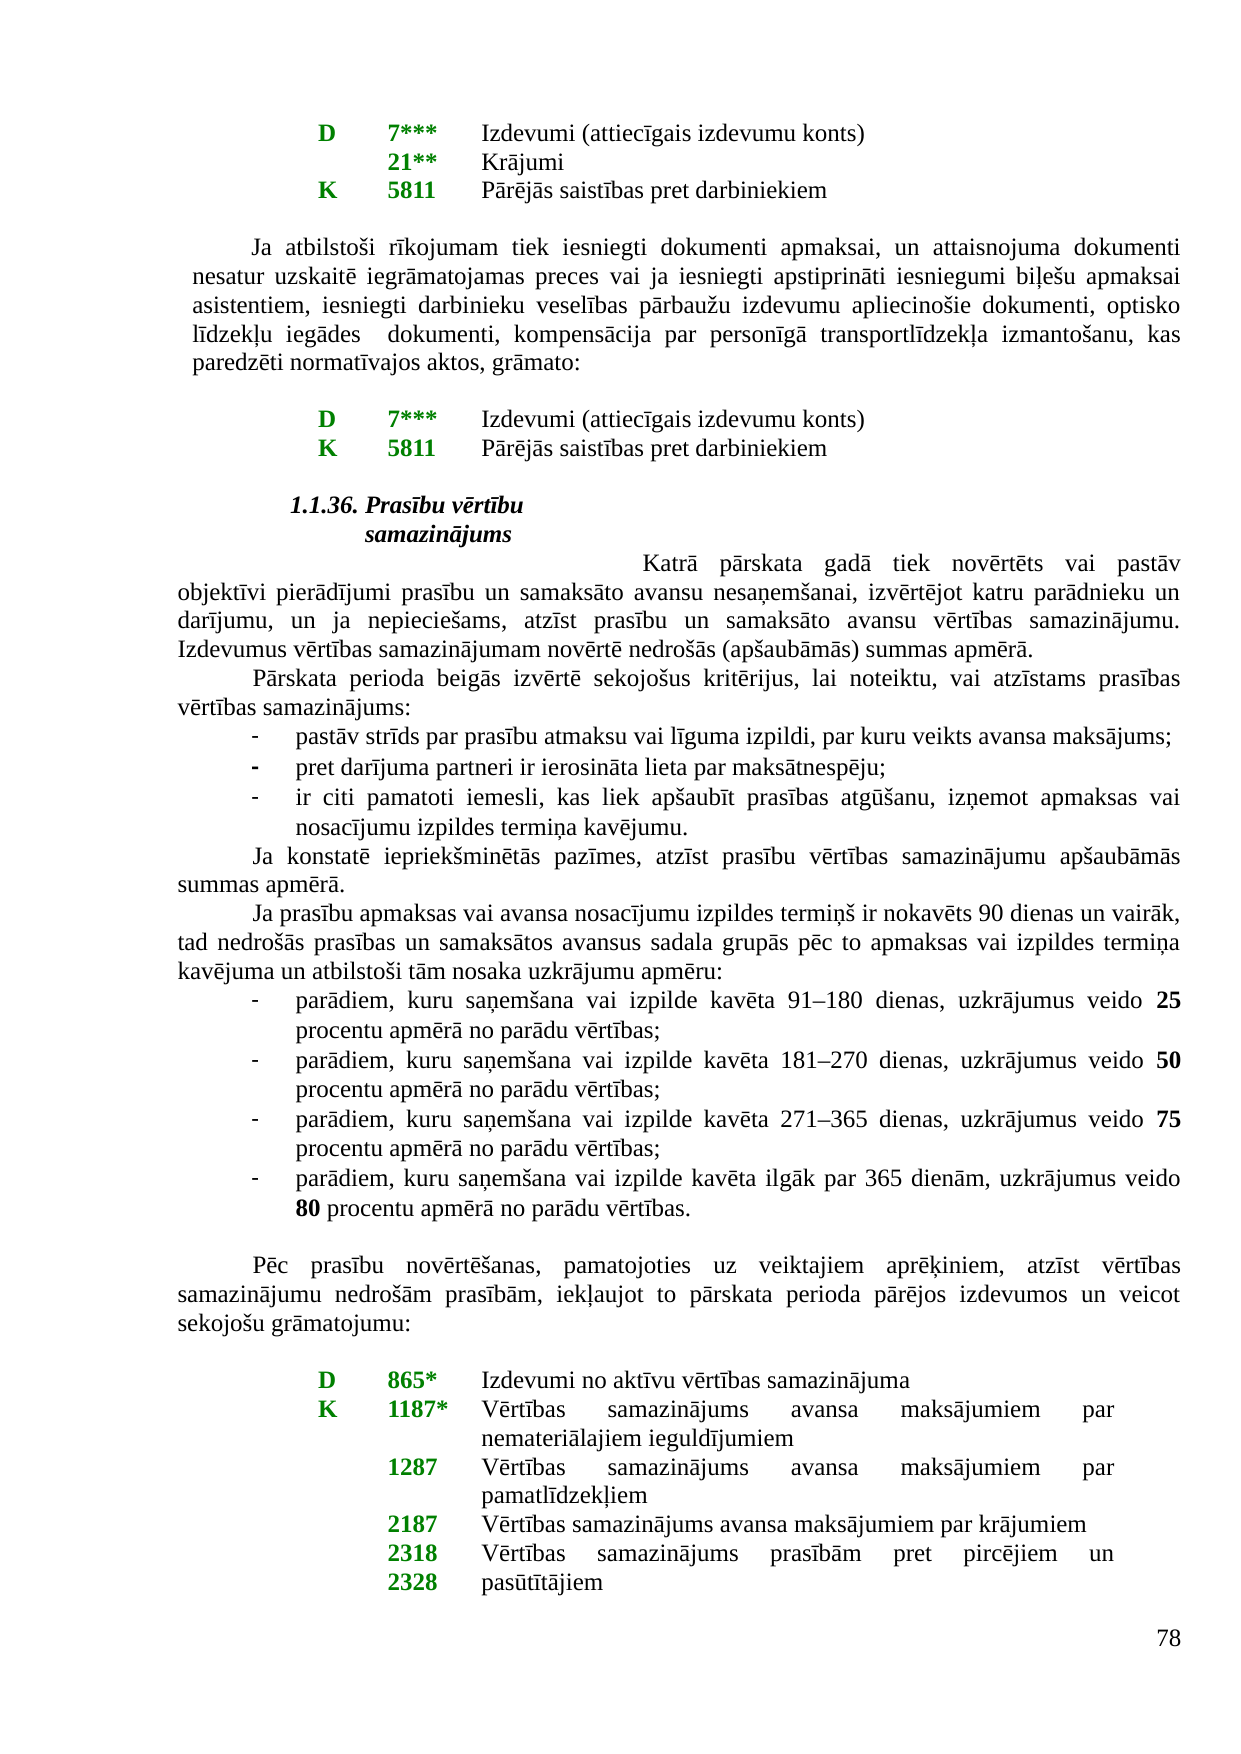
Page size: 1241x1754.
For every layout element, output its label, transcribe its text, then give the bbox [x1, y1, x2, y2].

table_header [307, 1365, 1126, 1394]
list parādiem, kuru saņemšana vai izpilde kavēta ilgāk par 365 dienām, uzkrājumus veido 80 procentu apmērā no parādu vērtības. [251, 1162, 1181, 1222]
list ir citi pamatoti iemesli, kas liek apšaubīt prasības atgūšanu, izņemot apmaksas vai nosacījumu izpildes termiņa kavējumu. [251, 781, 1181, 841]
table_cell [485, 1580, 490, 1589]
text Ja konstatē iepriekšminētās pazīmes, atzīst prasību vērtības samazinājumu apšaubāmās summas apmērā. [177, 841, 1181, 898]
text Pārskata perioda beigās izvērtē sekojošus kritērijus, lai noteiktu, vai atzīstams prasības vērtības samazinājums: [177, 663, 1181, 720]
text Katrā pārskata gadā tiek novērtēts vai pastāv objektīvi pierādījumi prasību un samaksāto avansu nesaņemšanai, izvērtējot katru parādnieku un darījumu, un ja nepieciešams, atzīst prasību un samaksāto avansu vērtības samazinājumu. Izdevumus vērtības samazinājumam novērtē nedrošās (apšaubāmās) summas apmērā. [177, 548, 1181, 663]
text Pēc prasību novērtēšanas, pamatojoties uz veiktajiem aprēķiniem, atzīst vērtības samazinājumu nedrošām prasībām, iekļaujot to pārskata perioda pārējos izdevumos un veicot sekojošu grāmatojumu: [177, 1250, 1181, 1337]
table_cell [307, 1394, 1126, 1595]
text Ja prasību apmaksas vai avansa nosacījumu izpildes termiņš ir nokavēts 90 dienas un vairāk, tad nedrošās prasības un samaksātos avansus sadala grupās pēc to apmaksas vai izpildes termiņa kavējuma un atbilstoši tām nosaka uzkrājumu apmēru: [177, 898, 1181, 984]
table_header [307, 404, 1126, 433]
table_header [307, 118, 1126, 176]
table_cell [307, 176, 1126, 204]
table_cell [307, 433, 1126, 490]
text Ja atbilstoši rīkojumam tiek iesniegti dokumenti apmaksai, un attaisnojuma dokumenti nesatur uzskaitē iegrāmatojamas preces vai ja iesniegti apstiprināti iesniegumi biļešu apmaksai asistentiem, iesniegti darbinieku veselības pārbaužu izdevumu apliecinošie dokumenti, optisko līdzekļu iegādes dokumenti, kompensācija par personīgā transportlīdzekļa izmantošanu, kas paredzēti normatīvajos aktos, grāmato: [192, 232, 1181, 376]
list pret darījuma partneri ir ierosināta lieta par maksātnespēju; [251, 751, 1181, 781]
list parādiem, kuru saņemšana vai izpilde kavēta 91–180 dienas, uzkrājumus veido 25 procentu apmērā no parādu vērtības; [251, 984, 1181, 1044]
list parādiem, kuru saņemšana vai izpilde kavēta 271–365 dienas, uzkrājumus veido 75 procentu apmērā no parādu vērtības; [251, 1103, 1181, 1162]
subtitle Prasību vērtību samazinājums [290, 491, 567, 548]
list parādiem, kuru saņemšana vai izpilde kavēta 181–270 dienas, uzkrājumus veido 50 procentu apmērā no parādu vērtības; [251, 1044, 1181, 1103]
list pastāv strīds par prasību atmaksu vai līguma izpildi, par kuru veikts avansa maksājums; [251, 720, 1181, 751]
